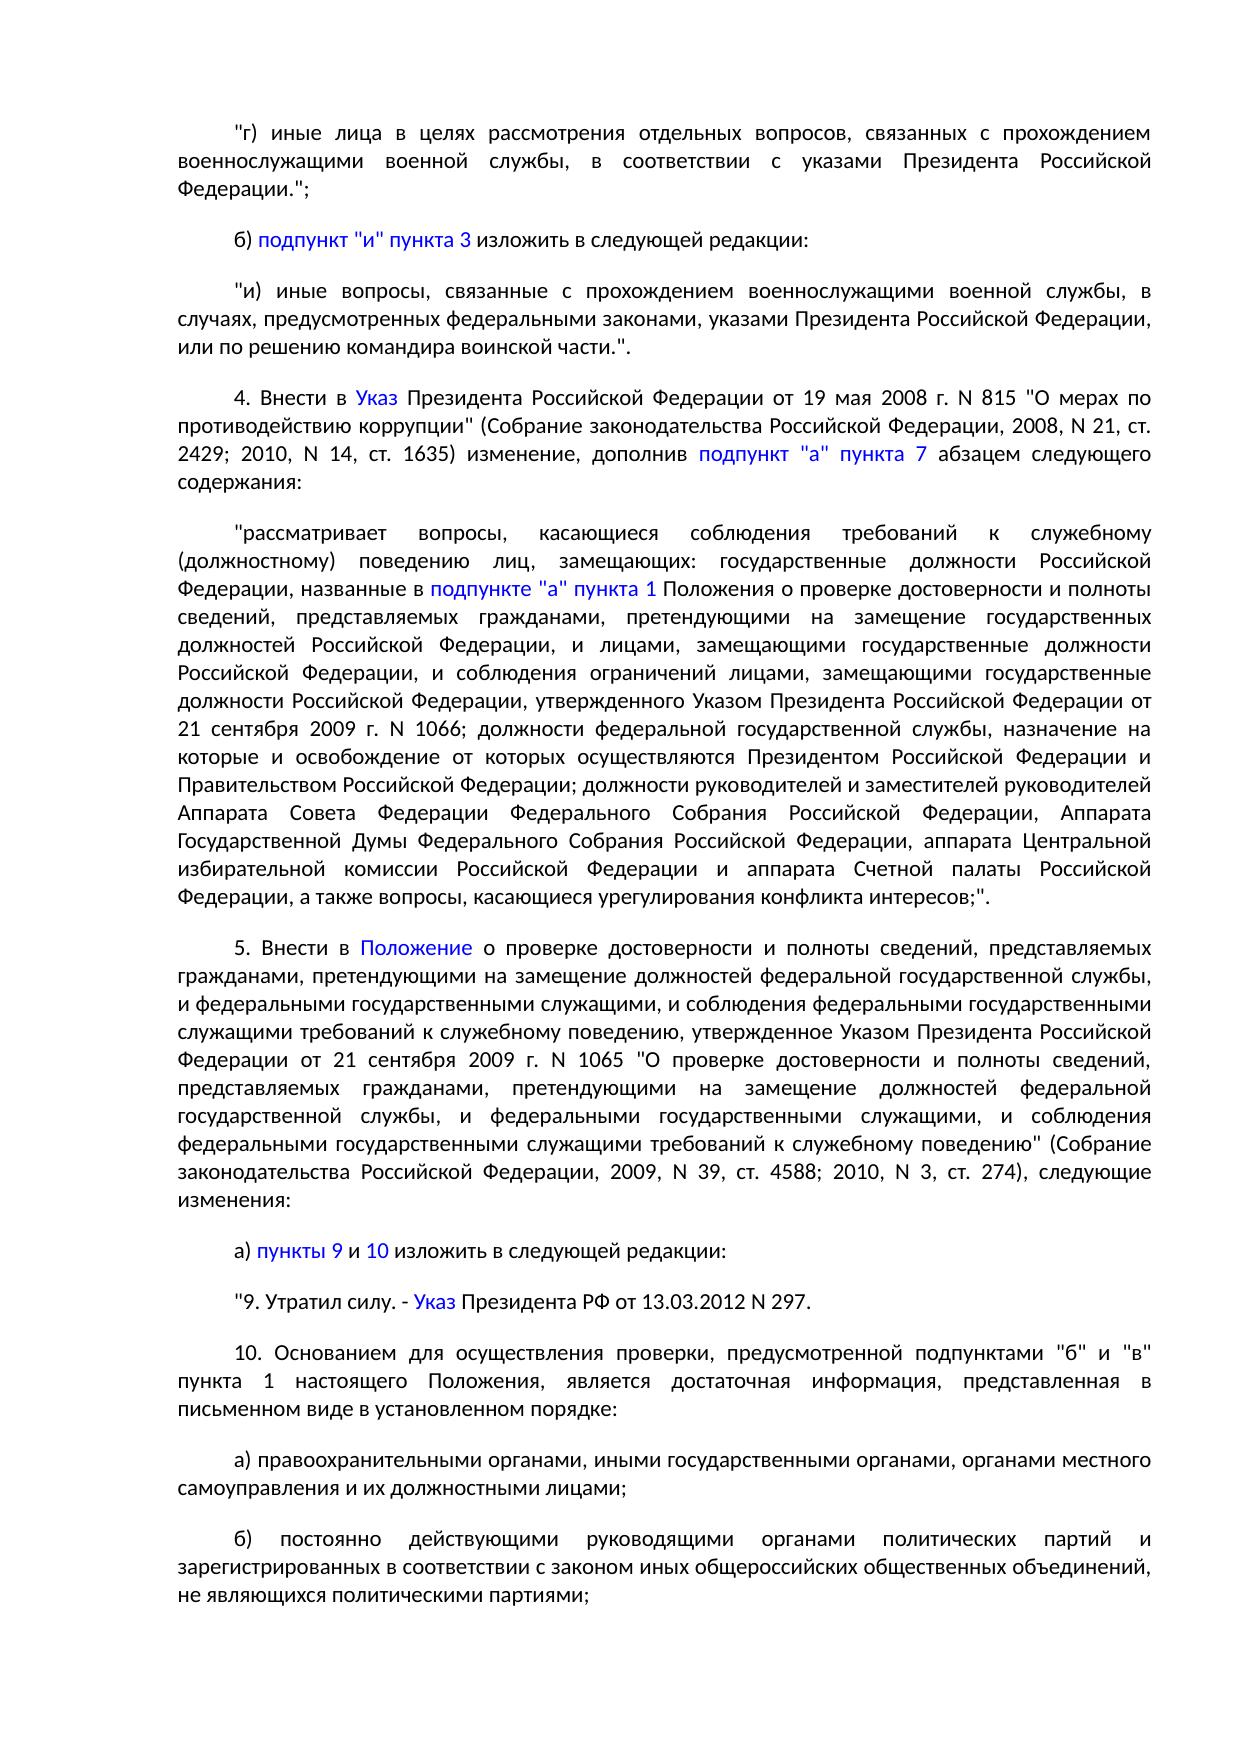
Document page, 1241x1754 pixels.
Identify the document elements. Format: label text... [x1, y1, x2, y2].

text "и) иные вопросы, связанные с прохождением военнослужащими военной службы, в случаях, предусмотренных федеральными законами, указами Президента Российской Федерации, или по решению командира воинской части.". [177, 276, 1152, 360]
text б) подпункт "и" пункта 3 изложить в следующей редакции: [177, 225, 1152, 253]
text "г) иные лица в целях рассмотрения отдельных вопросов, связанных с прохождением военнослужащими военной службы, в соответствии с указами Президента Российской Федерации."; [177, 118, 1152, 202]
text б) постоянно действующими руководящими органами политических партий и зарегистрированных в соответствии с законом иных общероссийских общественных объединений, не являющихся политическими партиями; [177, 1524, 1152, 1608]
text а) пункты 9 и 10 изложить в следующей редакции: [177, 1236, 1152, 1264]
text 5. Внести в Положение о проверке достоверности и полноты сведений, представляемых гражданами, претендующими на замещение должностей федеральной государственной службы, и федеральными государственными служащими, и соблюдения федеральными государственными служащими требований к служебному поведению, утвержденное Указом Президента Российской Федерации от 21 сентября 2009 г. N 1065 "О проверке достоверности и полноты сведений, представляемых гражданами, претендующими на замещение должностей федеральной государственной службы, и федеральными государственными служащими, и соблюдения федеральными государственными служащими требований к служебному поведению" (Собрание законодательства Российской Федерации, 2009, N 39, ст. 4588; 2010, N 3, ст. 274), следующие изменения: [177, 933, 1152, 1213]
text 10. Основанием для осуществления проверки, предусмотренной подпунктами "б" и "в" пункта 1 настоящего Положения, является достаточная информация, представленная в письменном виде в установленном порядке: [177, 1338, 1152, 1422]
text "9. Утратил силу. - Указ Президента РФ от 13.03.2012 N 297. [177, 1287, 1152, 1315]
text 4. Внести в Указ Президента Российской Федерации от 19 мая 2008 г. N 815 "О мерах по противодействию коррупции" (Собрание законодательства Российской Федерации, 2008, N 21, ст. 2429; 2010, N 14, ст. 1635) изменение, дополнив подпункт "а" пункта 7 абзацем следующего содержания: [177, 383, 1152, 495]
text а) правоохранительными органами, иными государственными органами, органами местного самоуправления и их должностными лицами; [177, 1445, 1152, 1501]
text "рассматривает вопросы, касающиеся соблюдения требований к служебному (должностному) поведению лиц, замещающих: государственные должности Российской Федерации, названные в подпункте "а" пункта 1 Положения о проверке достоверности и полноты сведений, представляемых гражданами, претендующими на замещение государственных должностей Российской Федерации, и лицами, замещающими государственные должности Российской Федерации, и соблюдения ограничений лицами, замещающими государственные должности Российской Федерации, утвержденного Указом Президента Российской Федерации от 21 сентября 2009 г. N 1066; должности федеральной государственной службы, назначение на которые и освобождение от которых осуществляются Президентом Российской Федерации и Правительством Российской Федерации; должности руководителей и заместителей руководителей Аппарата Совета Федерации Федерального Собрания Российской Федерации, Аппарата Государственной Думы Федерального Собрания Российской Федерации, аппарата Центральной избирательной комиссии Российской Федерации и аппарата Счетной палаты Российской Федерации, а также вопросы, касающиеся урегулирования конфликта интересов;". [177, 518, 1152, 910]
